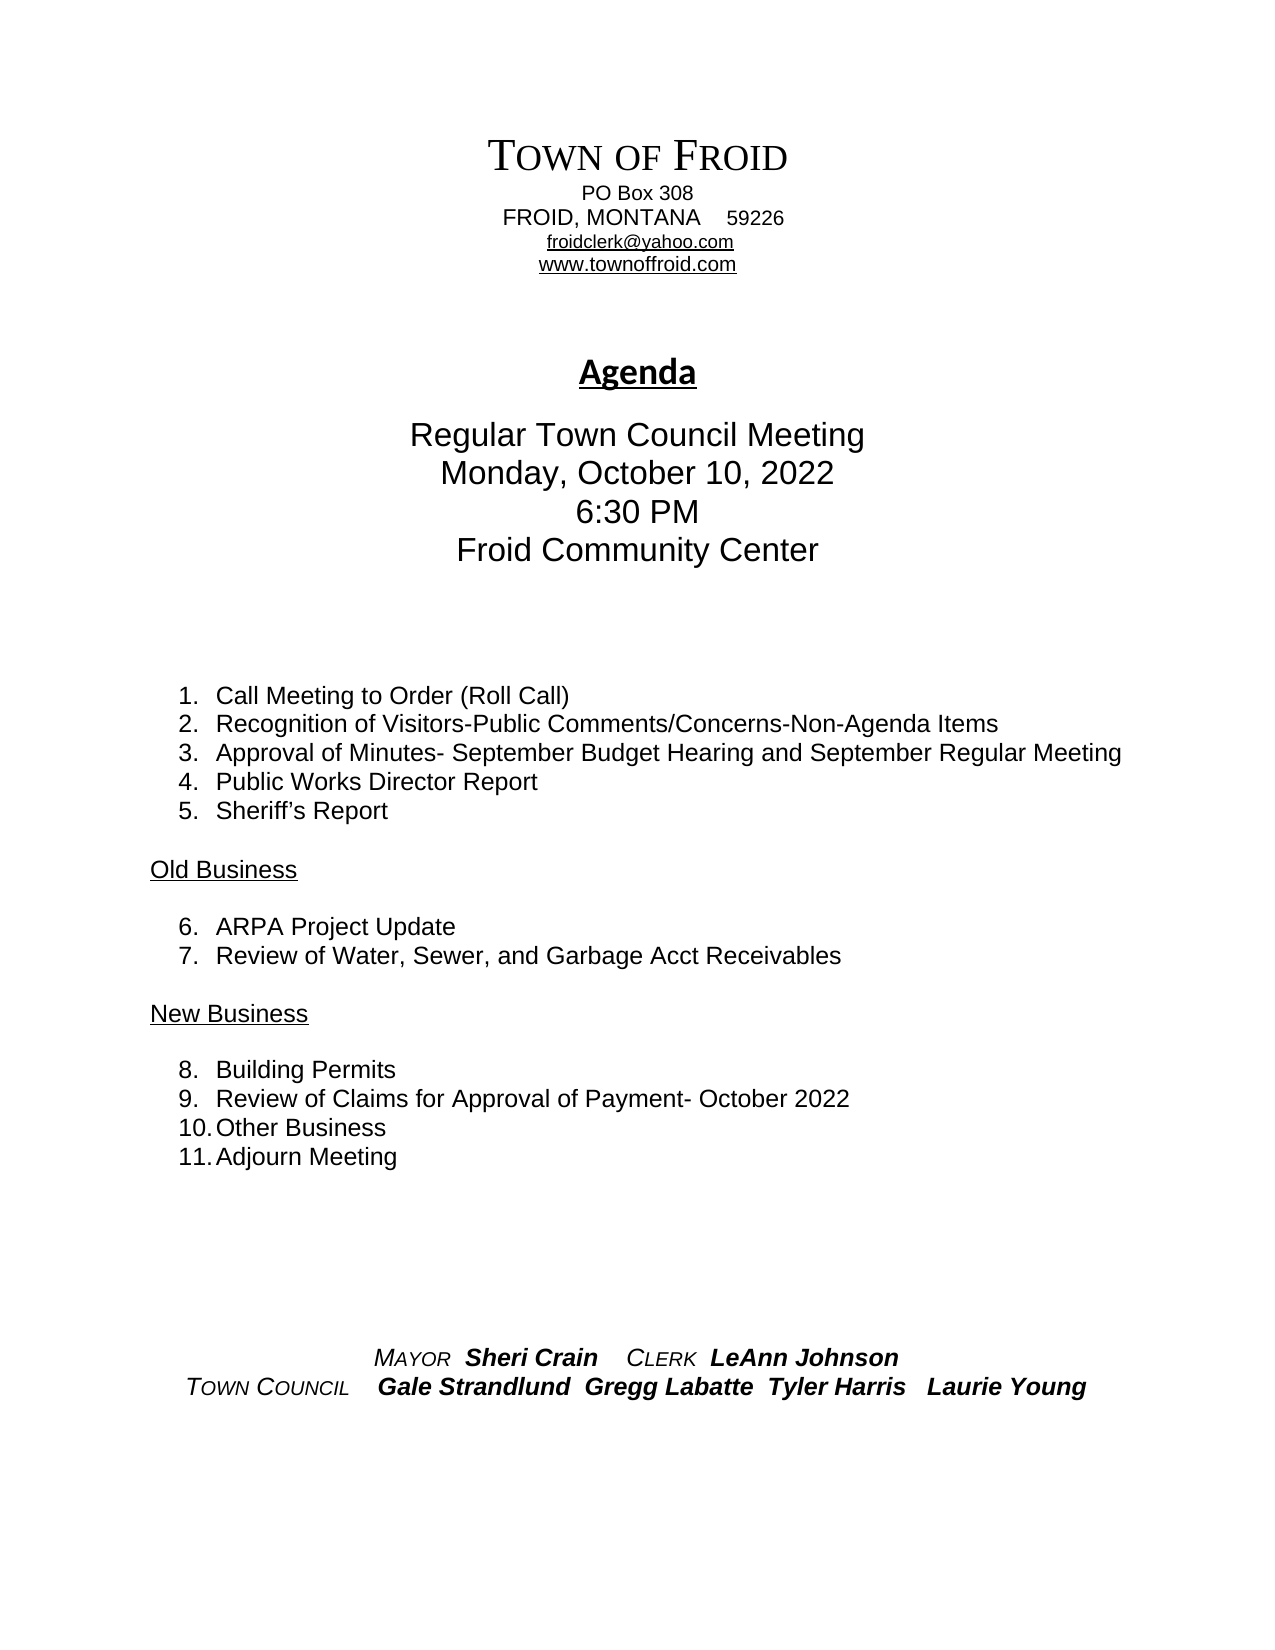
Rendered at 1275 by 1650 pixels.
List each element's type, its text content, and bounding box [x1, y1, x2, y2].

text 6:30 PM [150, 492, 1125, 530]
text Town Council Gale Strandlund Gregg Labatte Tyler Harris Laurie Young [150, 1372, 1125, 1400]
text www.townoffroid.com [150, 252, 1125, 276]
text FROID, MONTANA 59226 [150, 204, 1125, 231]
list Review of Claims for Approval of Payment- October 2022 [178, 1084, 1125, 1113]
list Recognition of Visitors-Public Comments/Concerns-Non-Agenda Items [178, 709, 1125, 738]
text Old Business [150, 855, 1125, 884]
text froidclerk@yahoo.com [150, 231, 1125, 252]
list Review of Water, Sewer, and Garbage Acct Receivables [178, 941, 1125, 970]
text New Business [150, 999, 1125, 1027]
list Other Business [178, 1113, 1125, 1142]
text Mayor Sheri Crain Clerk LeAnn Johnson [150, 1343, 1125, 1372]
list Adjourn Meeting [178, 1142, 1125, 1170]
list Building Permits [178, 1055, 1125, 1084]
text Monday, October 10, 2022 [150, 453, 1125, 492]
list Call Meeting to Order (Roll Call) [178, 681, 1125, 709]
text PO Box 308 [150, 180, 1125, 204]
text Town of Froid [150, 128, 1125, 180]
text Regular Town Council Meeting [150, 415, 1125, 453]
list ARPA Project Update [178, 912, 1125, 941]
list Public Works Director Report [178, 767, 1125, 796]
text Agenda [150, 348, 1125, 394]
list Approval of Minutes- September Budget Hearing and September Regular Meeting [178, 738, 1125, 767]
text Froid Community Center [150, 530, 1125, 568]
list Sheriff’s Report [178, 796, 1125, 824]
